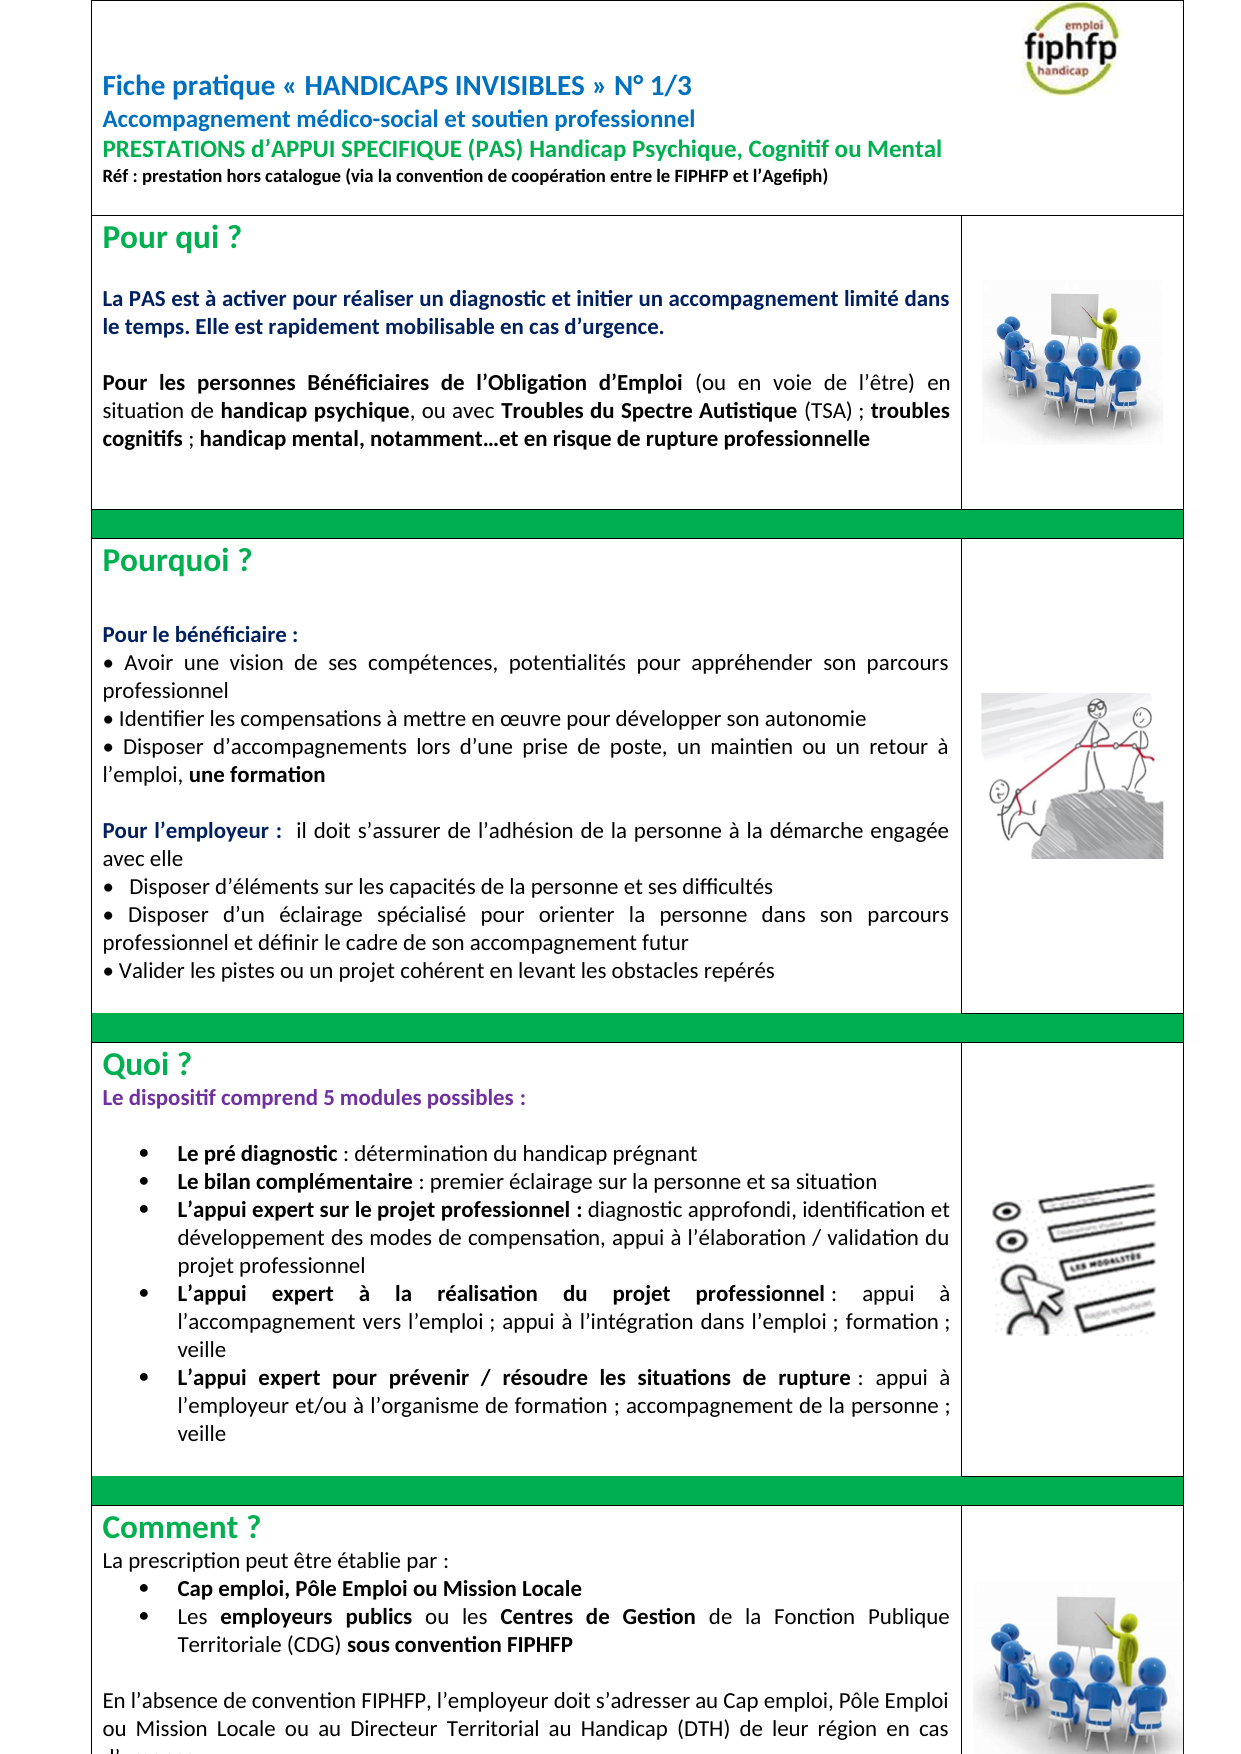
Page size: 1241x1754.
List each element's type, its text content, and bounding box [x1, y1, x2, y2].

table_cell [962, 1506, 1183, 1754]
picture [972, 1581, 1184, 1754]
picture [1021, 1, 1122, 96]
picture [981, 280, 1164, 445]
table_cell [92, 1476, 1183, 1505]
table_cell [962, 539, 1183, 1012]
table_cell [962, 1043, 1183, 1476]
table_header Fiche pratique « HANDICAPS INVISIBLES » N° 1/3 Accompagnement médico-social et soutien professionnel PRESTATIONS d’APPUI SPECIFIQUE (PAS) Handicap Psychique, Cognitif ou Mental Réf : prestation hors catalogue (via la convention de coopération entre le FIPHFP et l’Agefiph) [92, 1, 1183, 215]
table_cell Quoi ? Le dispositif comprend 5 modules possibles : Le pré diagnostic : détermination du handicap prégnant Le bilan complémentaire : premier éclairage sur la personne et sa situation L’appui expert sur le projet professionnel : diagnostic approfondi, identification et développement des modes de compensation, appui à l’élaboration / validation du projet professionnel L’appui expert à la réalisation du projet professionnel : appui à l’accompagnement vers l’emploi ; appui à l’intégration dans l’emploi ; formation ; veille L’appui expert pour prévenir / résoudre les situations de rupture : appui à l’employeur et/ou à l’organisme de formation ; accompagnement de la personne ; veille [92, 1043, 961, 1476]
table_cell [92, 510, 1183, 538]
table_cell [92, 1013, 1183, 1042]
table_cell Comment ? La prescription peut être établie par : Cap emploi, Pôle Emploi ou Mission Locale Les employeurs publics ou les Centres de Gestion de la Fonction Publique Territoriale (CDG) sous convention FIPHFP En l’absence de convention FIPHFP, l’employeur doit s’adresser au Cap emploi, Pôle Emploi ou Mission Locale ou au Directeur Territorial au Handicap (DTH) de leur région en cas d’urgence. La Liste des prestataires PAS par typologie de handicap est disponible auprès de votre DTH [92, 1506, 961, 1754]
table_cell Pour qui ? La PAS est à activer pour réaliser un diagnostic et initier un accompagnement limité dans le temps. Elle est rapidement mobilisable en cas d’urgence. Pour les personnes Bénéficiaires de l’Obligation d’Emploi (ou en voie de l’être) en situation de handicap psychique, ou avec Troubles du Spectre Autistique (TSA) ; troubles cognitifs ; handicap mental, notamment…et en risque de rupture professionnelle [92, 216, 961, 509]
picture [987, 1182, 1158, 1336]
picture [981, 693, 1164, 859]
table_cell Pourquoi ? Pour le bénéficiaire : • Avoir une vision de ses compétences, potentialités pour appréhender son parcours professionnel • Identifier les compensations à mettre en œuvre pour développer son autonomie • Disposer d’accompagnements lors d’une prise de poste, un maintien ou un retour à l’emploi, une formation Pour l’employeur : il doit s’assurer de l’adhésion de la personne à la démarche engagée avec elle • Disposer d’éléments sur les capacités de la personne et ses difficultés • Disposer d’un éclairage spécialisé pour orienter la personne dans son parcours professionnel et définir le cadre de son accompagnement futur • Valider les pistes ou un projet cohérent en levant les obstacles repérés [92, 539, 961, 1012]
table_cell [962, 216, 1183, 509]
